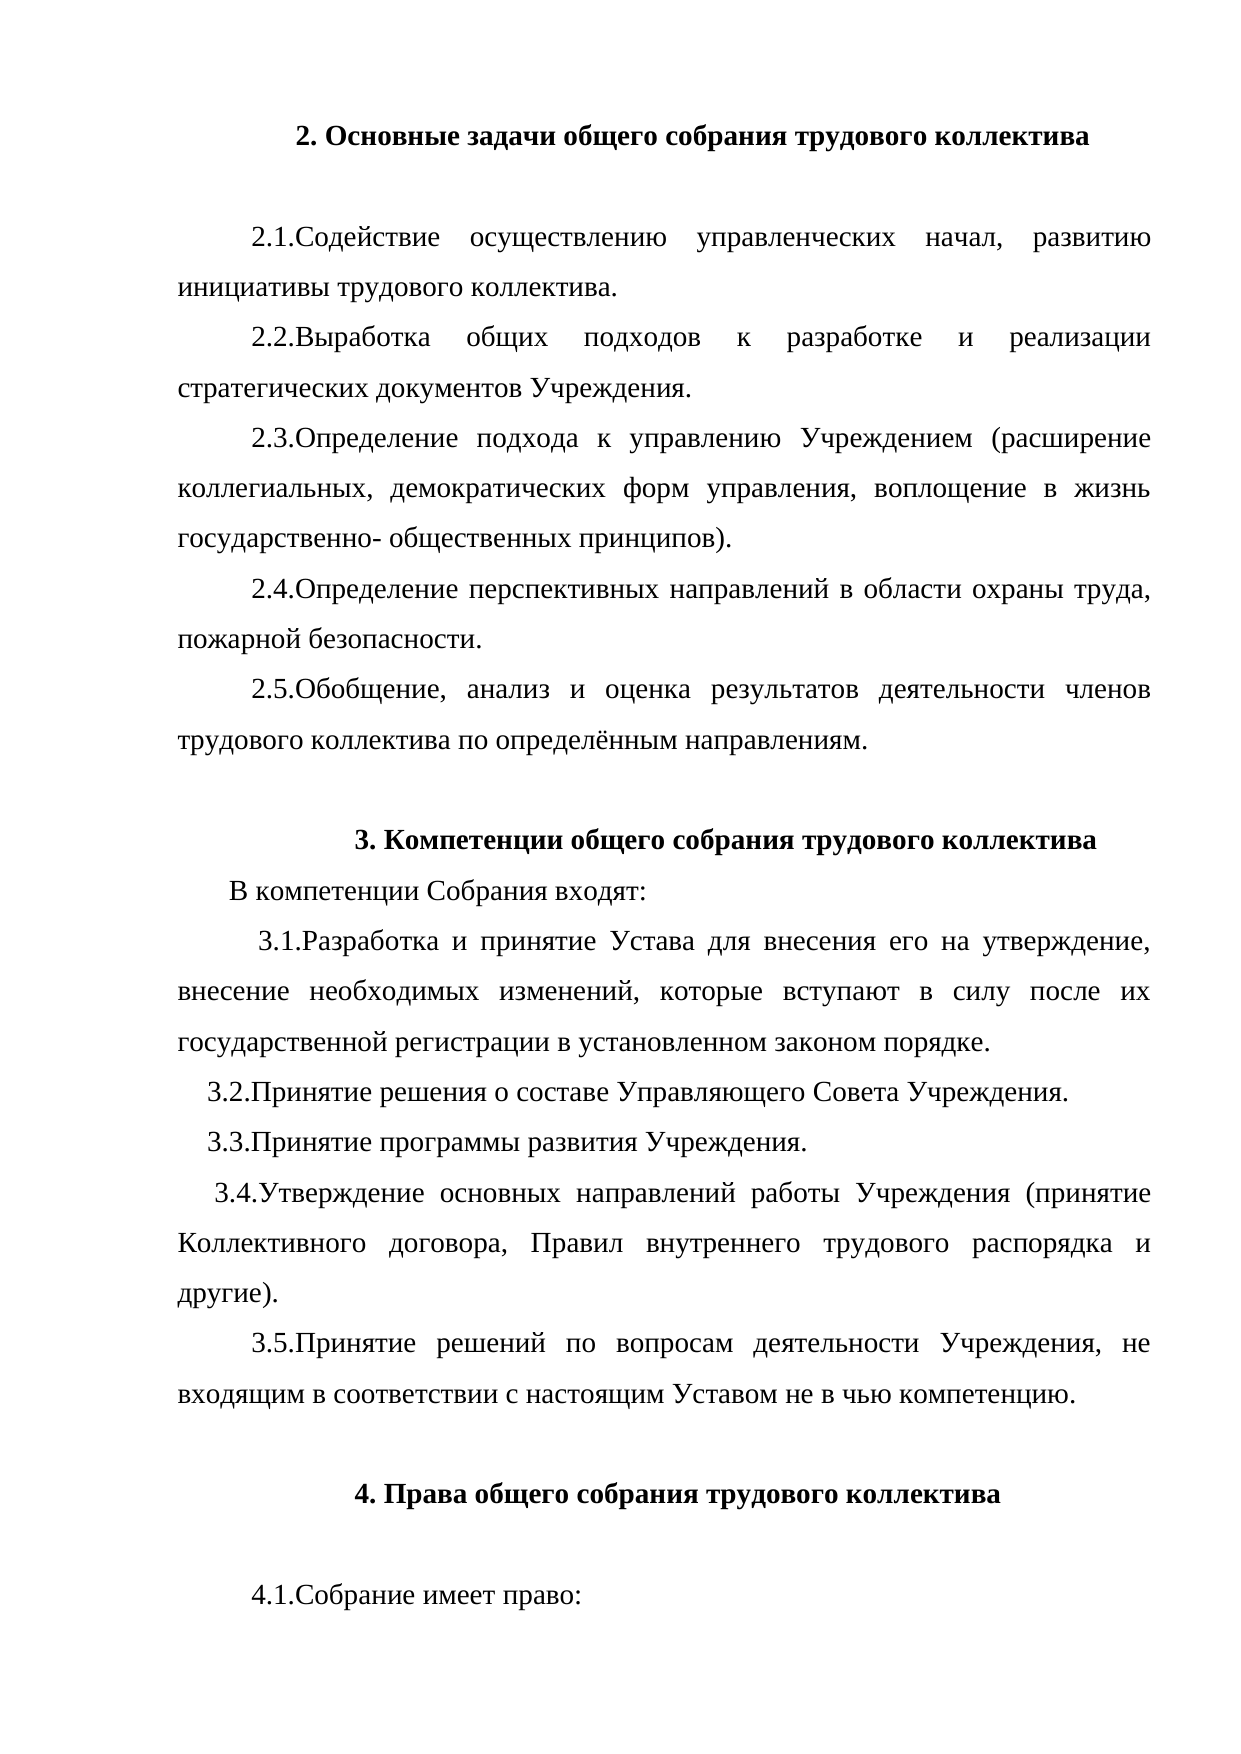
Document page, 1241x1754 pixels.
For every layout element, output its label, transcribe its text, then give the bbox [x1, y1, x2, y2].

text 2.4.Определение перспективных направлений в области охраны труда, пожарной безопасности. [177, 571, 1152, 655]
text 2. Основные задачи общего собрания трудового коллектива [177, 118, 1152, 152]
text 2.5.Обобщение, анализ и оценка результатов деятельности членов трудового коллектива по определённым направлениям. [177, 672, 1152, 755]
text 4.1.Собрание имеет право: [177, 1577, 1152, 1611]
text 3.4.Утверждение основных направлений работы Учреждения (принятие Коллективного договора, Правил внутреннего трудового распорядка и другие). [177, 1175, 1152, 1309]
text 4. Права общего собрания трудового коллектива [177, 1477, 1152, 1510]
text 2.3.Определение подхода к управлению Учреждением (расширение коллегиальных, демократических форм управления, воплощение в жизнь государственно- общественных принципов). [177, 420, 1152, 554]
text 3.1.Разработка и принятие Устава для внесения его на утверждение, внесение необходимых изменений, которые вступают в силу после их государственной регистрации в установленном законом порядке. [177, 923, 1152, 1057]
text 3. Компетенции общего собрания трудового коллектива [177, 822, 1152, 856]
text 3.2.Принятие решения о составе Управляющего Совета Учреждения. [177, 1074, 1152, 1108]
text 2.1.Содействие осуществлению управленческих начал, развитию инициативы трудового коллектива. [177, 219, 1152, 303]
text 3.3.Принятие программы развития Учреждения. [177, 1124, 1152, 1158]
text 2.2.Выработка общих подходов к разработке и реализации стратегических документов Учреждения. [177, 319, 1152, 403]
text В компетенции Собрания входят: [177, 873, 1152, 906]
text 3.5.Принятие решений по вопросам деятельности Учреждения, не входящим в соответствии с настоящим Уставом не в чью компетенцию. [177, 1326, 1152, 1409]
